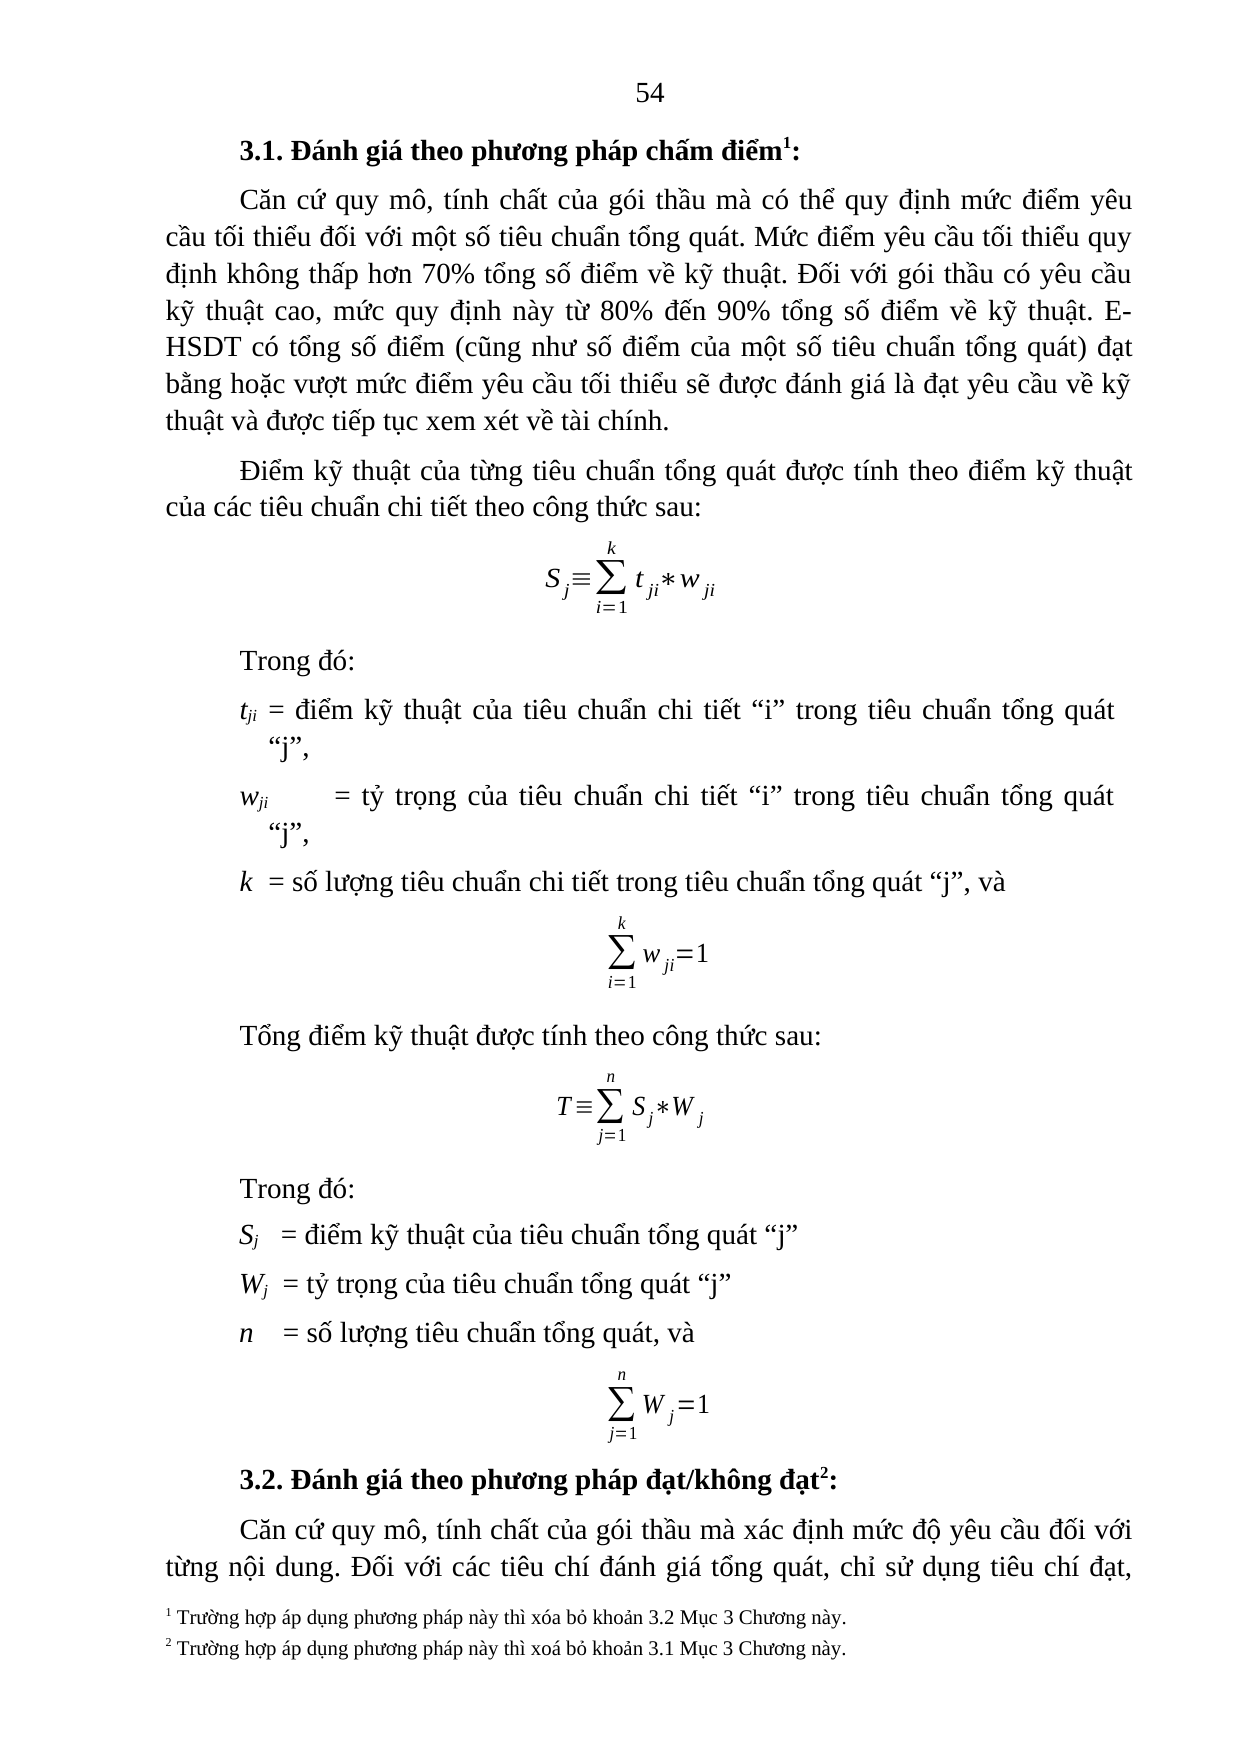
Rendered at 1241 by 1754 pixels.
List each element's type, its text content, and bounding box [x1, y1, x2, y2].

list Trong đó: [239, 643, 1116, 676]
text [165, 1512, 1134, 1582]
list k = số lượng tiêu chuẩn chi tiết trong tiêu chuẩn tổng quát “j”, và [239, 864, 1116, 898]
text Căn cứ quy mô, tính chất của gói thầu mà có thể quy định mức điểm yêu cầu tối thiểu đối với một số tiêu chuẩn tổng quát. Mức điểm yêu cầu tối thiểu quy định không thấp hơn 70% tổng số điểm về kỹ thuật. Đối với gói thầu có yêu cầu kỹ thuật cao, mức quy định này từ 80% đến 90% tổng số điểm về kỹ thuật. E-HSDT có tổng số điểm (cũng như số điểm của một số tiêu chuẩn tổng quát) đạt bằng hoặc vượt mức điểm yêu cầu tối thiểu sẽ được đánh giá là đạt yêu cầu về kỹ thuật và được tiếp tục xem xét về tài chính. [165, 182, 1134, 437]
list Wj = tỷ trọng của tiêu chuẩn tổng quát “j” [239, 1266, 1116, 1300]
list Tổng điểm kỹ thuật được tính theo công thức sau: [239, 1018, 1116, 1051]
list wji = tỷ trọng của tiêu chuẩn chi tiết “i” trong tiêu chuẩn tổng quát “j”, [239, 778, 1116, 849]
list n = số lượng tiêu chuẩn tổng quát, và [239, 1316, 1116, 1349]
list tji = điểm kỹ thuật của tiêu chuẩn chi tiết “i” trong tiêu chuẩn tổng quát “j”, [239, 692, 1116, 762]
text 3.2. Đánh giá theo phương pháp đạt/không đạt: [165, 1462, 1134, 1496]
list Sj = điểm kỹ thuật của tiêu chuẩn tổng quát “j” [239, 1217, 1116, 1250]
text 3.1. Đánh giá theo phương pháp chấm điểm: [165, 133, 1134, 166]
text Điểm kỹ thuật của từng tiêu chuẩn tổng quát được tính theo điểm kỹ thuật của các tiêu chuẩn chi tiết theo công thức sau: [165, 453, 1134, 523]
list Trong đó: [239, 1171, 1116, 1204]
